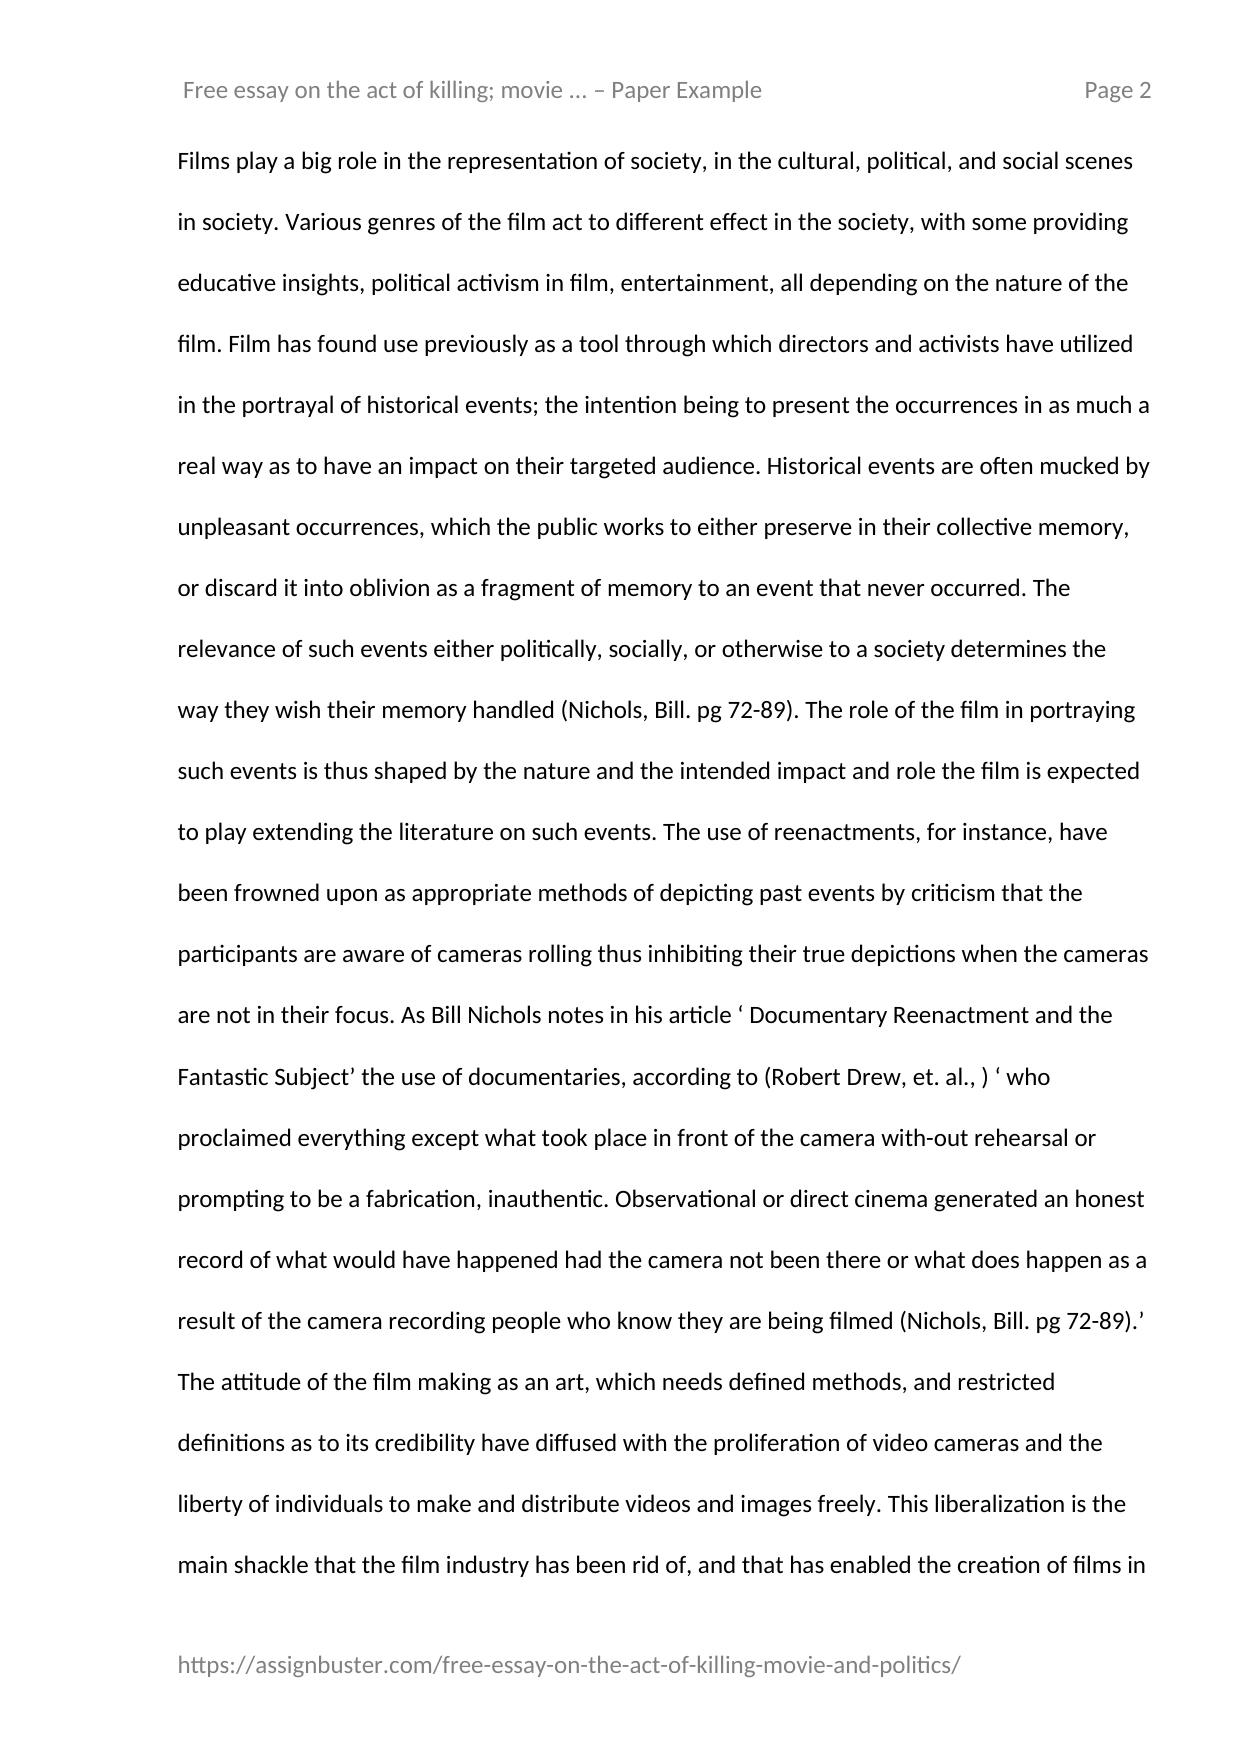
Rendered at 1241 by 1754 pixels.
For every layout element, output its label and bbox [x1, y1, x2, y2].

text [177, 145, 1152, 1579]
